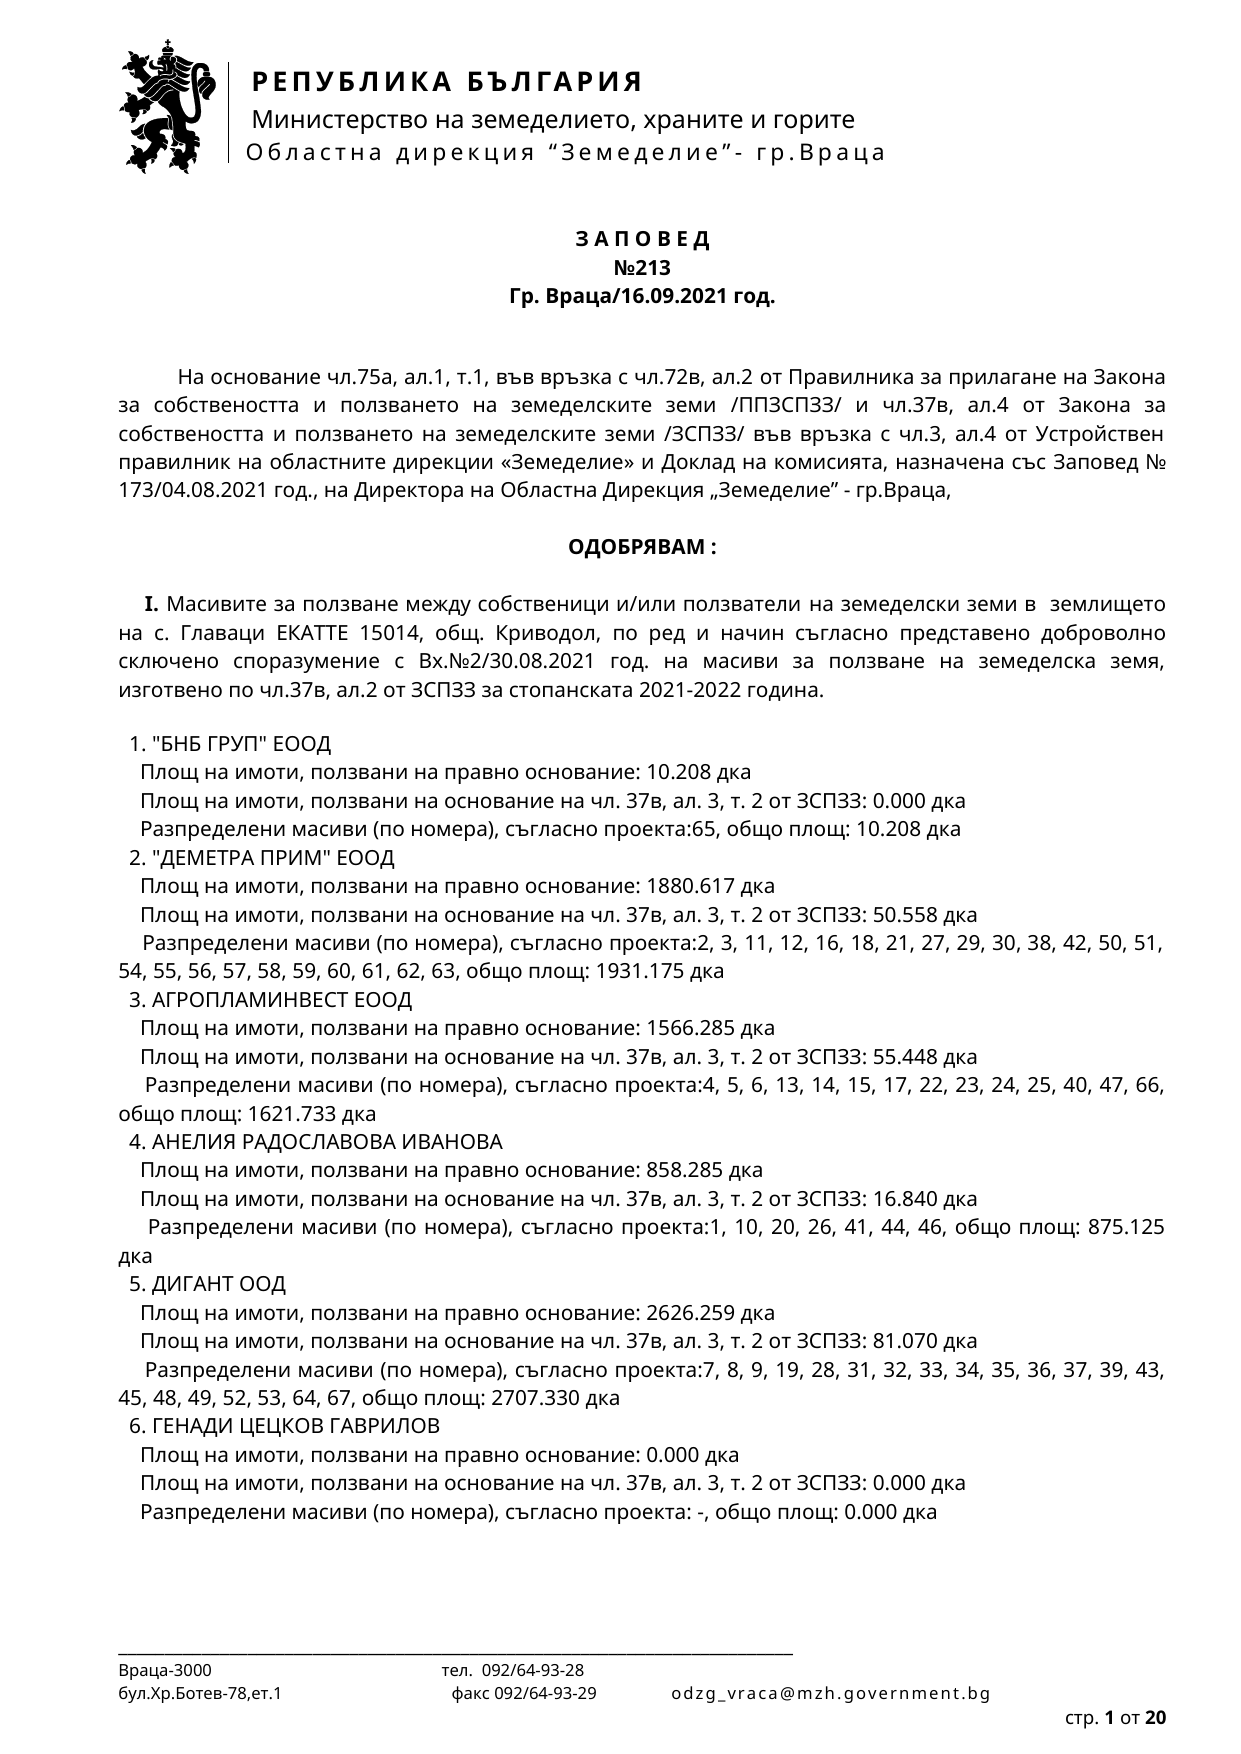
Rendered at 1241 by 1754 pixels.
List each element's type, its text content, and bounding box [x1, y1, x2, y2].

text Площ на имоти, ползвани на основание на чл. 37в, ал. 3, т. 2 от ЗСПЗЗ: 0.000 дка [118, 1468, 1166, 1497]
text Разпределени масиви (по номера), съгласно проекта:7, 8, 9, 19, 28, 31, 32, 33, 34, 35, 36, 37, 39, 43, 45, 48, 49, 52, 53, 64, 67, общо площ: 2707.330 дка [118, 1355, 1166, 1412]
text ОДОБРЯВАМ : [118, 532, 1166, 561]
text Площ на имоти, ползвани на правно основание: 1880.617 дка [118, 871, 1166, 900]
text Площ на имоти, ползвани на основание на чл. 37в, ал. 3, т. 2 от ЗСПЗЗ: 55.448 дка [118, 1042, 1166, 1070]
text Площ на имоти, ползвани на правно основание: 1566.285 дка [118, 1013, 1166, 1042]
text Разпределени масиви (по номера), съгласно проекта:4, 5, 6, 13, 14, 15, 17, 22, 23, 24, 25, 40, 47, 66, общо площ: 1621.733 дка [118, 1070, 1166, 1127]
text Площ на имоти, ползвани на правно основание: 858.285 дка [118, 1156, 1166, 1184]
text 3. АГРОПЛАМИНВЕСТ ЕООД [118, 985, 1166, 1013]
text 6. ГЕНАДИ ЦЕЦКОВ ГАВРИЛОВ [118, 1412, 1166, 1440]
text На основание чл.75а, ал.1, т.1, във връзка с чл.72в, ал.2 от Правилника за прилагане на Закона за собствеността и ползването на земеделските земи /ППЗСПЗЗ/ и чл.37в, ал.4 от Закона за собствеността и ползването на земеделските земи /ЗСПЗЗ/ във връзка с чл.3, ал.4 от Устройствен правилник на областните дирекции «Земеделие» и Доклад на комисията, назначена със Заповед № 173/04.08.2021 год., на Директора на Областна Дирекция „Земеделие” - гр.Враца, [118, 362, 1166, 504]
text №213 [118, 253, 1166, 281]
text Площ на имоти, ползвани на основание на чл. 37в, ал. 3, т. 2 от ЗСПЗЗ: 0.000 дка [118, 786, 1166, 814]
text Разпределени масиви (по номера), съгласно проекта: -, общо площ: 0.000 дка [118, 1497, 1166, 1525]
text Разпределени масиви (по номера), съгласно проекта:1, 10, 20, 26, 41, 44, 46, общо площ: 875.125 дка [118, 1212, 1166, 1269]
text Площ на имоти, ползвани на правно основание: 10.208 дка [118, 757, 1166, 786]
text Площ на имоти, ползвани на правно основание: 0.000 дка [118, 1440, 1166, 1468]
text Площ на имоти, ползвани на правно основание: 2626.259 дка [118, 1298, 1166, 1326]
text Площ на имоти, ползвани на основание на чл. 37в, ал. 3, т. 2 от ЗСПЗЗ: 50.558 дка [118, 900, 1166, 928]
text Гр. Враца/16.09.2021 год. [118, 281, 1166, 309]
text З А П О В Е Д [118, 224, 1166, 253]
text 5. ДИГАНТ ООД [118, 1269, 1166, 1298]
text 4. АНЕЛИЯ РАДОСЛАВОВА ИВАНОВА [118, 1127, 1166, 1156]
text Площ на имоти, ползвани на основание на чл. 37в, ал. 3, т. 2 от ЗСПЗЗ: 81.070 дка [118, 1326, 1166, 1355]
text Разпределени масиви (по номера), съгласно проекта:65, общо площ: 10.208 дка [118, 814, 1166, 843]
text 2. "ДЕМЕТРА ПРИМ" ЕООД [118, 843, 1166, 871]
text 1. "БНБ ГРУП" ЕООД [118, 729, 1166, 757]
text І. Масивите за ползване между собственици и/или ползватели на земеделски земи в землището на с. Главаци ЕКАТТЕ 15014, общ. Криводол, по ред и начин съгласно представено доброволно сключено споразумениe с Вх.№2/30.08.2021 год. на масиви за ползване на земеделска земя, изготвено по чл.37в, ал.2 от ЗСПЗЗ за стопанската 2021-2022 година. [118, 589, 1166, 703]
text Площ на имоти, ползвани на основание на чл. 37в, ал. 3, т. 2 от ЗСПЗЗ: 16.840 дка [118, 1184, 1166, 1212]
text Разпределени масиви (по номера), съгласно проекта:2, 3, 11, 12, 16, 18, 21, 27, 29, 30, 38, 42, 50, 51, 54, 55, 56, 57, 58, 59, 60, 61, 62, 63, общо площ: 1931.175 дка [118, 928, 1166, 985]
